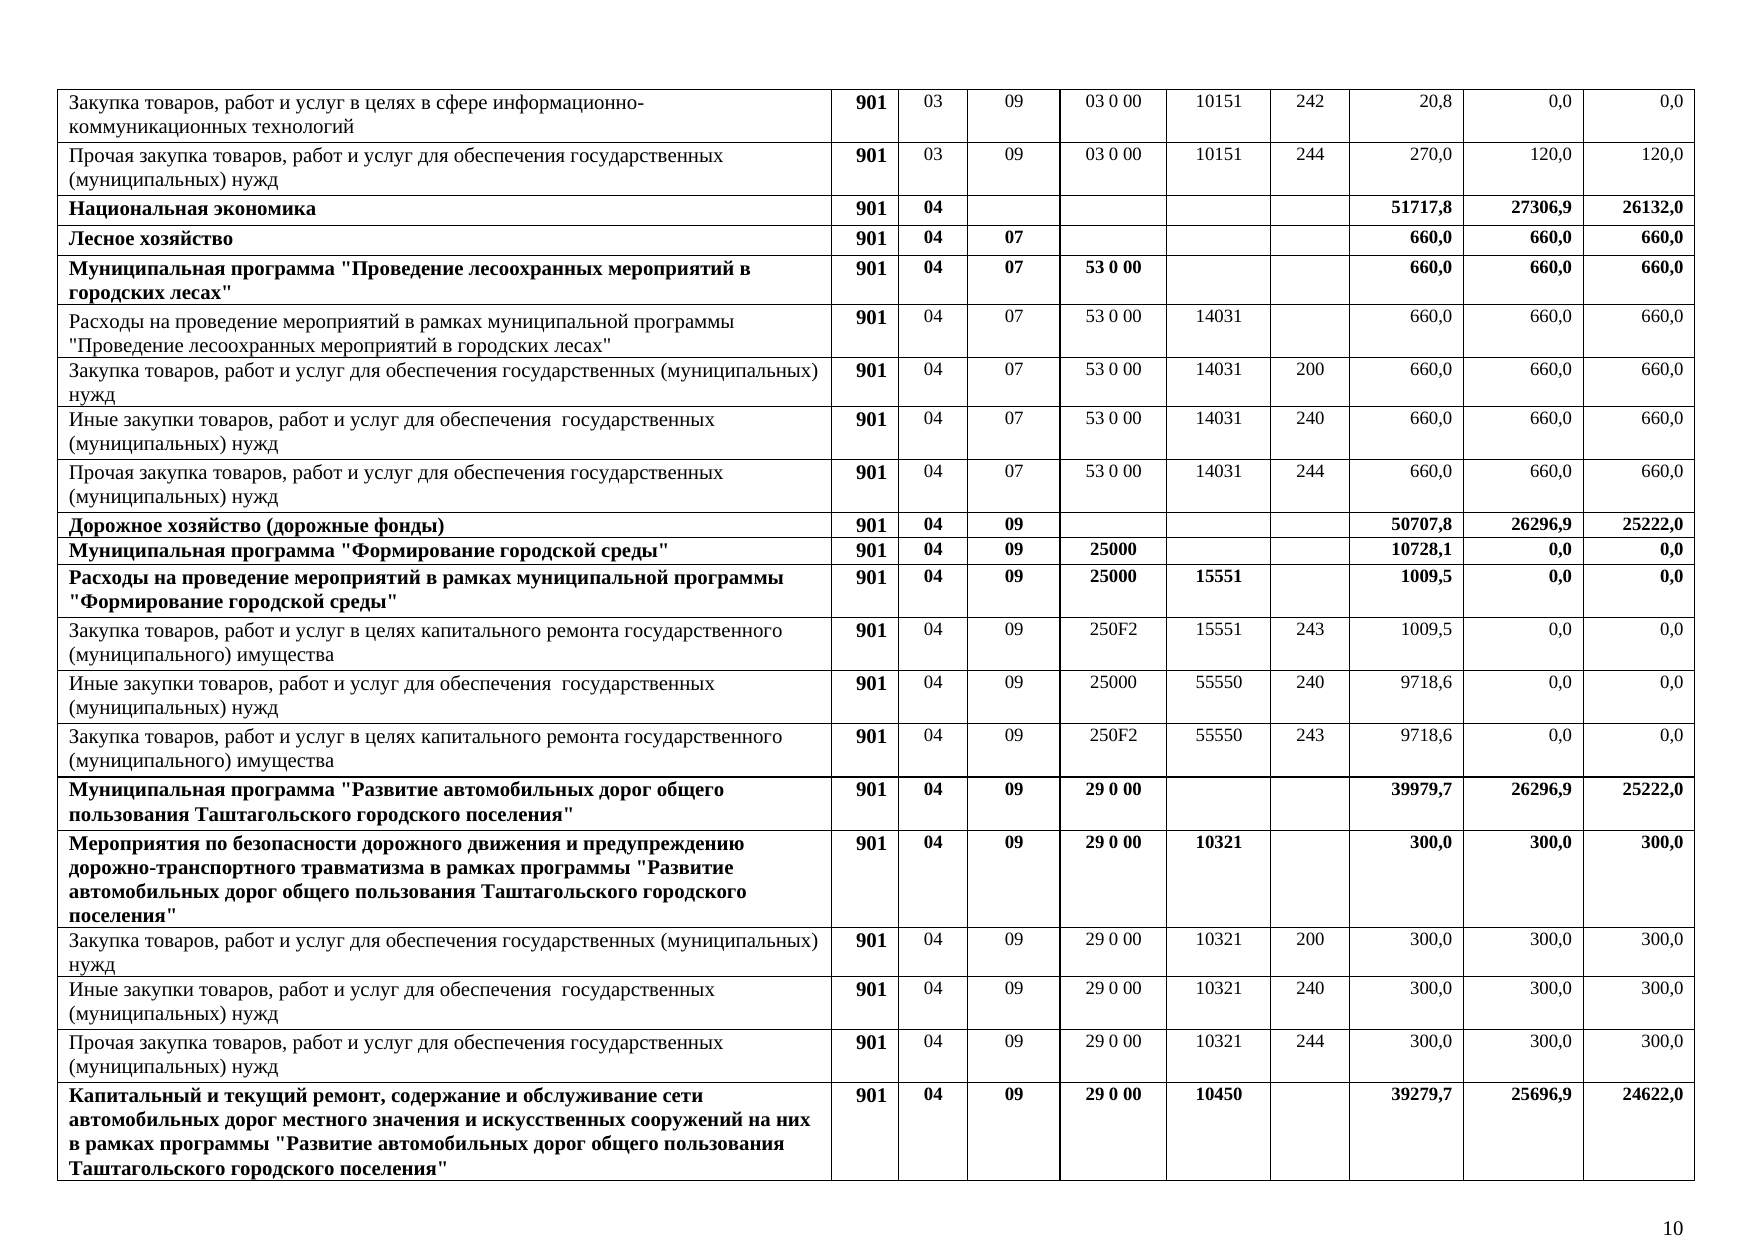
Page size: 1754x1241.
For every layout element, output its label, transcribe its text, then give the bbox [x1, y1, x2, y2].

table_cell 07 [968, 226, 1059, 254]
table_cell 660,0 [1584, 256, 1694, 304]
table_cell 901 [832, 305, 898, 357]
table_cell 04 [899, 256, 967, 304]
table_cell [1167, 513, 1270, 537]
table_cell 120,0 [1464, 143, 1583, 195]
table_cell Закупка товаров, работ и услуг в целях капитального ремонта государственного (муниципального) имущества [58, 724, 831, 776]
table_cell 10321 [1167, 928, 1270, 976]
table_cell 660,0 [1464, 460, 1583, 512]
table_cell 24622,0 [1584, 1083, 1694, 1179]
table_cell 14031 [1167, 460, 1270, 512]
table_cell [1271, 196, 1349, 225]
table_cell 300,0 [1464, 977, 1583, 1029]
table_cell 09 [968, 143, 1059, 195]
table_cell 300,0 [1464, 831, 1583, 927]
table_cell 04 [899, 1083, 967, 1179]
table_cell 901 [832, 226, 898, 254]
table_cell 300,0 [1464, 928, 1583, 976]
table_cell 10450 [1167, 1083, 1270, 1179]
table_cell [1271, 538, 1349, 564]
table_cell 51717,8 [1350, 196, 1463, 225]
table_cell 901 [832, 928, 898, 976]
table_cell 901 [832, 1030, 898, 1082]
table_cell [1167, 538, 1270, 564]
table_cell 901 [832, 1083, 898, 1179]
table_cell [1167, 196, 1270, 225]
table_cell Прочая закупка товаров, работ и услуг для обеспечения государственных (муниципальных) нужд [58, 460, 831, 512]
table_cell 04 [899, 1030, 967, 1082]
table_cell Закупка товаров, работ и услуг для обеспечения государственных (муниципальных) нужд [58, 358, 831, 406]
table_cell 300,0 [1464, 1030, 1583, 1082]
table_cell Дорожное хозяйство (дорожные фонды) [58, 513, 831, 537]
table_cell 14031 [1167, 358, 1270, 406]
table_cell 243 [1271, 618, 1349, 670]
table_cell 04 [899, 513, 967, 537]
table_cell 901 [832, 538, 898, 564]
table_cell 04 [899, 196, 967, 225]
table_cell 53 0 00 [1061, 256, 1166, 304]
table_cell 29 0 00 [1061, 778, 1166, 829]
table_cell 04 [899, 565, 967, 617]
table_cell Закупка товаров, работ и услуг в целях в сфере информационно-коммуникационных технологий [58, 90, 831, 142]
table_cell Закупка товаров, работ и услуг в целях капитального ремонта государственного (муниципального) имущества [58, 618, 831, 670]
table_cell 55550 [1167, 671, 1270, 723]
table_cell 26296,9 [1464, 513, 1583, 537]
table_cell 0,0 [1584, 538, 1694, 564]
table_cell 10321 [1167, 1030, 1270, 1082]
table_cell 07 [968, 305, 1059, 357]
table_cell Лесное хозяйство [58, 226, 831, 254]
table_cell Мероприятия по безопасности дорожного движения и предупреждению дорожно-транспортного травматизма в рамках программы "Развитие автомобильных дорог общего пользования Таштагольского городского поселения" [58, 831, 831, 927]
table_cell 244 [1271, 460, 1349, 512]
table_cell 04 [899, 831, 967, 927]
table_cell 25000 [1061, 671, 1166, 723]
table_cell 29 0 00 [1061, 831, 1166, 927]
table_cell 04 [899, 977, 967, 1029]
table_cell 09 [968, 1030, 1059, 1082]
table_cell 0,0 [1464, 671, 1583, 723]
table_cell 04 [899, 778, 967, 829]
table_cell 03 [899, 143, 967, 195]
table_cell [1061, 513, 1166, 537]
table_cell 10151 [1167, 90, 1270, 142]
table_cell 14031 [1167, 407, 1270, 459]
table_cell 0,0 [1464, 565, 1583, 617]
table_cell Иные закупки товаров, работ и услуг для обеспечения государственных (муниципальных) нужд [58, 407, 831, 459]
table_cell 0,0 [1584, 671, 1694, 723]
table_cell 300,0 [1350, 831, 1463, 927]
table_cell [1271, 226, 1349, 254]
table_cell 901 [832, 565, 898, 617]
table_cell [1271, 513, 1349, 537]
table_cell 9718,6 [1350, 671, 1463, 723]
table_cell 26296,9 [1464, 778, 1583, 829]
table_cell 240 [1271, 977, 1349, 1029]
table_cell 09 [968, 1083, 1059, 1179]
table_cell 09 [968, 778, 1059, 829]
table_cell 300,0 [1350, 1030, 1463, 1082]
table_cell 0,0 [1584, 90, 1694, 142]
table_cell 04 [899, 724, 967, 776]
table_cell [1271, 305, 1349, 357]
table_cell Расходы на проведение мероприятий в рамках муниципальной программы "Проведение лесоохранных мероприятий в городских лесах" [58, 305, 831, 357]
table_cell 660,0 [1584, 358, 1694, 406]
table_cell 1009,5 [1350, 618, 1463, 670]
table_cell [1061, 196, 1166, 225]
table_cell 660,0 [1584, 460, 1694, 512]
table_cell 240 [1271, 671, 1349, 723]
table_cell 660,0 [1350, 305, 1463, 357]
table_cell 09 [968, 977, 1059, 1029]
table_cell 660,0 [1464, 407, 1583, 459]
table_cell 04 [899, 538, 967, 564]
table_cell 0,0 [1464, 538, 1583, 564]
table_cell [1061, 226, 1166, 254]
table_cell Капитальный и текущий ремонт, содержание и обслуживание сети автомобильных дорог местного значения и искусственных сооружений на них в рамках программы "Развитие автомобильных дорог общего пользования Таштагольского городского поселения" [58, 1083, 831, 1179]
table_cell 660,0 [1584, 226, 1694, 254]
table_cell 0,0 [1584, 565, 1694, 617]
table_cell 660,0 [1464, 358, 1583, 406]
table_cell 04 [899, 226, 967, 254]
table_cell 07 [968, 460, 1059, 512]
table_cell 901 [832, 513, 898, 537]
table_cell Муниципальная программа "Проведение лесоохранных мероприятий в городских лесах" [58, 256, 831, 304]
table_cell 25000 [1061, 538, 1166, 564]
table_cell 660,0 [1464, 256, 1583, 304]
table_cell 39279,7 [1350, 1083, 1463, 1179]
table_cell 53 0 00 [1061, 407, 1166, 459]
table_cell 09 [968, 671, 1059, 723]
table_cell 15551 [1167, 618, 1270, 670]
table_cell 250F2 [1061, 618, 1166, 670]
table_cell 270,0 [1350, 143, 1463, 195]
table_cell 10321 [1167, 977, 1270, 1029]
table_cell 660,0 [1584, 407, 1694, 459]
table_cell 901 [832, 407, 898, 459]
table_cell 901 [832, 358, 898, 406]
table_cell 03 0 00 [1061, 143, 1166, 195]
table_cell 0,0 [1464, 90, 1583, 142]
table_cell 660,0 [1350, 358, 1463, 406]
table_cell 0,0 [1464, 618, 1583, 670]
table_cell 120,0 [1584, 143, 1694, 195]
table_cell 09 [968, 538, 1059, 564]
table_cell 25222,0 [1584, 778, 1694, 829]
table_cell 660,0 [1584, 305, 1694, 357]
table_cell 901 [832, 143, 898, 195]
table_cell Расходы на проведение мероприятий в рамках муниципальной программы "Формирование городской среды" [58, 565, 831, 617]
table_cell 300,0 [1350, 928, 1463, 976]
table_cell 04 [899, 618, 967, 670]
table_cell 0,0 [1464, 724, 1583, 776]
table_cell 09 [968, 565, 1059, 617]
table_cell 0,0 [1584, 618, 1694, 670]
table_cell 300,0 [1584, 928, 1694, 976]
table_cell 03 0 00 [1061, 90, 1166, 142]
table_cell 25222,0 [1584, 513, 1694, 537]
table_cell 09 [968, 90, 1059, 142]
table_cell 901 [832, 724, 898, 776]
table_cell 04 [899, 460, 967, 512]
table_cell 660,0 [1350, 256, 1463, 304]
table_cell 300,0 [1584, 831, 1694, 927]
table_cell 901 [832, 196, 898, 225]
table_cell 09 [968, 513, 1059, 537]
table_cell 29 0 00 [1061, 977, 1166, 1029]
table_cell [1271, 1083, 1349, 1179]
table_cell 660,0 [1464, 305, 1583, 357]
table_cell 901 [832, 460, 898, 512]
table_cell 660,0 [1350, 226, 1463, 254]
table_cell 901 [832, 671, 898, 723]
table_cell Закупка товаров, работ и услуг для обеспечения государственных (муниципальных) нужд [58, 928, 831, 976]
table_cell 03 [899, 90, 967, 142]
table_cell 55550 [1167, 724, 1270, 776]
table_cell 9718,6 [1350, 724, 1463, 776]
table_cell 901 [832, 778, 898, 829]
table_cell 53 0 00 [1061, 305, 1166, 357]
table_cell 200 [1271, 928, 1349, 976]
table_cell 09 [968, 928, 1059, 976]
table_cell 240 [1271, 407, 1349, 459]
table_cell 04 [899, 928, 967, 976]
table_cell Прочая закупка товаров, работ и услуг для обеспечения государственных (муниципальных) нужд [58, 1030, 831, 1082]
table_cell 04 [899, 305, 967, 357]
table_cell 04 [899, 671, 967, 723]
table_cell Иные закупки товаров, работ и услуг для обеспечения государственных (муниципальных) нужд [58, 671, 831, 723]
table_cell 660,0 [1350, 460, 1463, 512]
table_cell 901 [832, 90, 898, 142]
table_cell 04 [899, 358, 967, 406]
table_cell 50707,8 [1350, 513, 1463, 537]
table_cell 243 [1271, 724, 1349, 776]
table_cell Национальная экономика [58, 196, 831, 225]
table_cell 10728,1 [1350, 538, 1463, 564]
table_cell 901 [832, 256, 898, 304]
table_cell 25000 [1061, 565, 1166, 617]
table_cell 39979,7 [1350, 778, 1463, 829]
table_cell 0,0 [1584, 724, 1694, 776]
table_cell 09 [968, 618, 1059, 670]
table_cell 26132,0 [1584, 196, 1694, 225]
table_cell 29 0 00 [1061, 1030, 1166, 1082]
table_cell 1009,5 [1350, 565, 1463, 617]
table_cell 10151 [1167, 143, 1270, 195]
table_cell 20,8 [1350, 90, 1463, 142]
table_cell 29 0 00 [1061, 1083, 1166, 1179]
table_cell 07 [968, 256, 1059, 304]
table_cell 04 [899, 407, 967, 459]
table_cell 25696,9 [1464, 1083, 1583, 1179]
table_cell 15551 [1167, 565, 1270, 617]
table_cell 200 [1271, 358, 1349, 406]
table_cell [1271, 256, 1349, 304]
table_cell 901 [832, 831, 898, 927]
table_cell 10321 [1167, 831, 1270, 927]
table_cell 09 [968, 724, 1059, 776]
table_cell [968, 196, 1059, 225]
table_cell 901 [832, 618, 898, 670]
table_cell Прочая закупка товаров, работ и услуг для обеспечения государственных (муниципальных) нужд [58, 143, 831, 195]
table_cell 07 [968, 407, 1059, 459]
table_cell 244 [1271, 143, 1349, 195]
table_cell 14031 [1167, 305, 1270, 357]
table_cell 300,0 [1350, 977, 1463, 1029]
table_cell 07 [968, 358, 1059, 406]
table_cell 244 [1271, 1030, 1349, 1082]
table_cell [1167, 778, 1270, 829]
table_cell Муниципальная программа "Развитие автомобильных дорог общего пользования Таштагольского городского поселения" [58, 778, 831, 829]
table_cell [1271, 565, 1349, 617]
table_cell [1271, 778, 1349, 829]
table_cell 300,0 [1584, 1030, 1694, 1082]
table_cell 53 0 00 [1061, 460, 1166, 512]
table_cell 29 0 00 [1061, 928, 1166, 976]
table_cell Муниципальная программа "Формирование городской среды" [58, 538, 831, 564]
table_cell 300,0 [1584, 977, 1694, 1029]
table_cell 660,0 [1350, 407, 1463, 459]
table_cell [1167, 226, 1270, 254]
table_cell 901 [832, 977, 898, 1029]
table_cell 53 0 00 [1061, 358, 1166, 406]
table_cell [1167, 256, 1270, 304]
table_cell 250F2 [1061, 724, 1166, 776]
table_cell 242 [1271, 90, 1349, 142]
table_cell 09 [968, 831, 1059, 927]
table_cell 660,0 [1464, 226, 1583, 254]
table_cell 27306,9 [1464, 196, 1583, 225]
table_cell [1271, 831, 1349, 927]
table_cell Иные закупки товаров, работ и услуг для обеспечения государственных (муниципальных) нужд [58, 977, 831, 1029]
